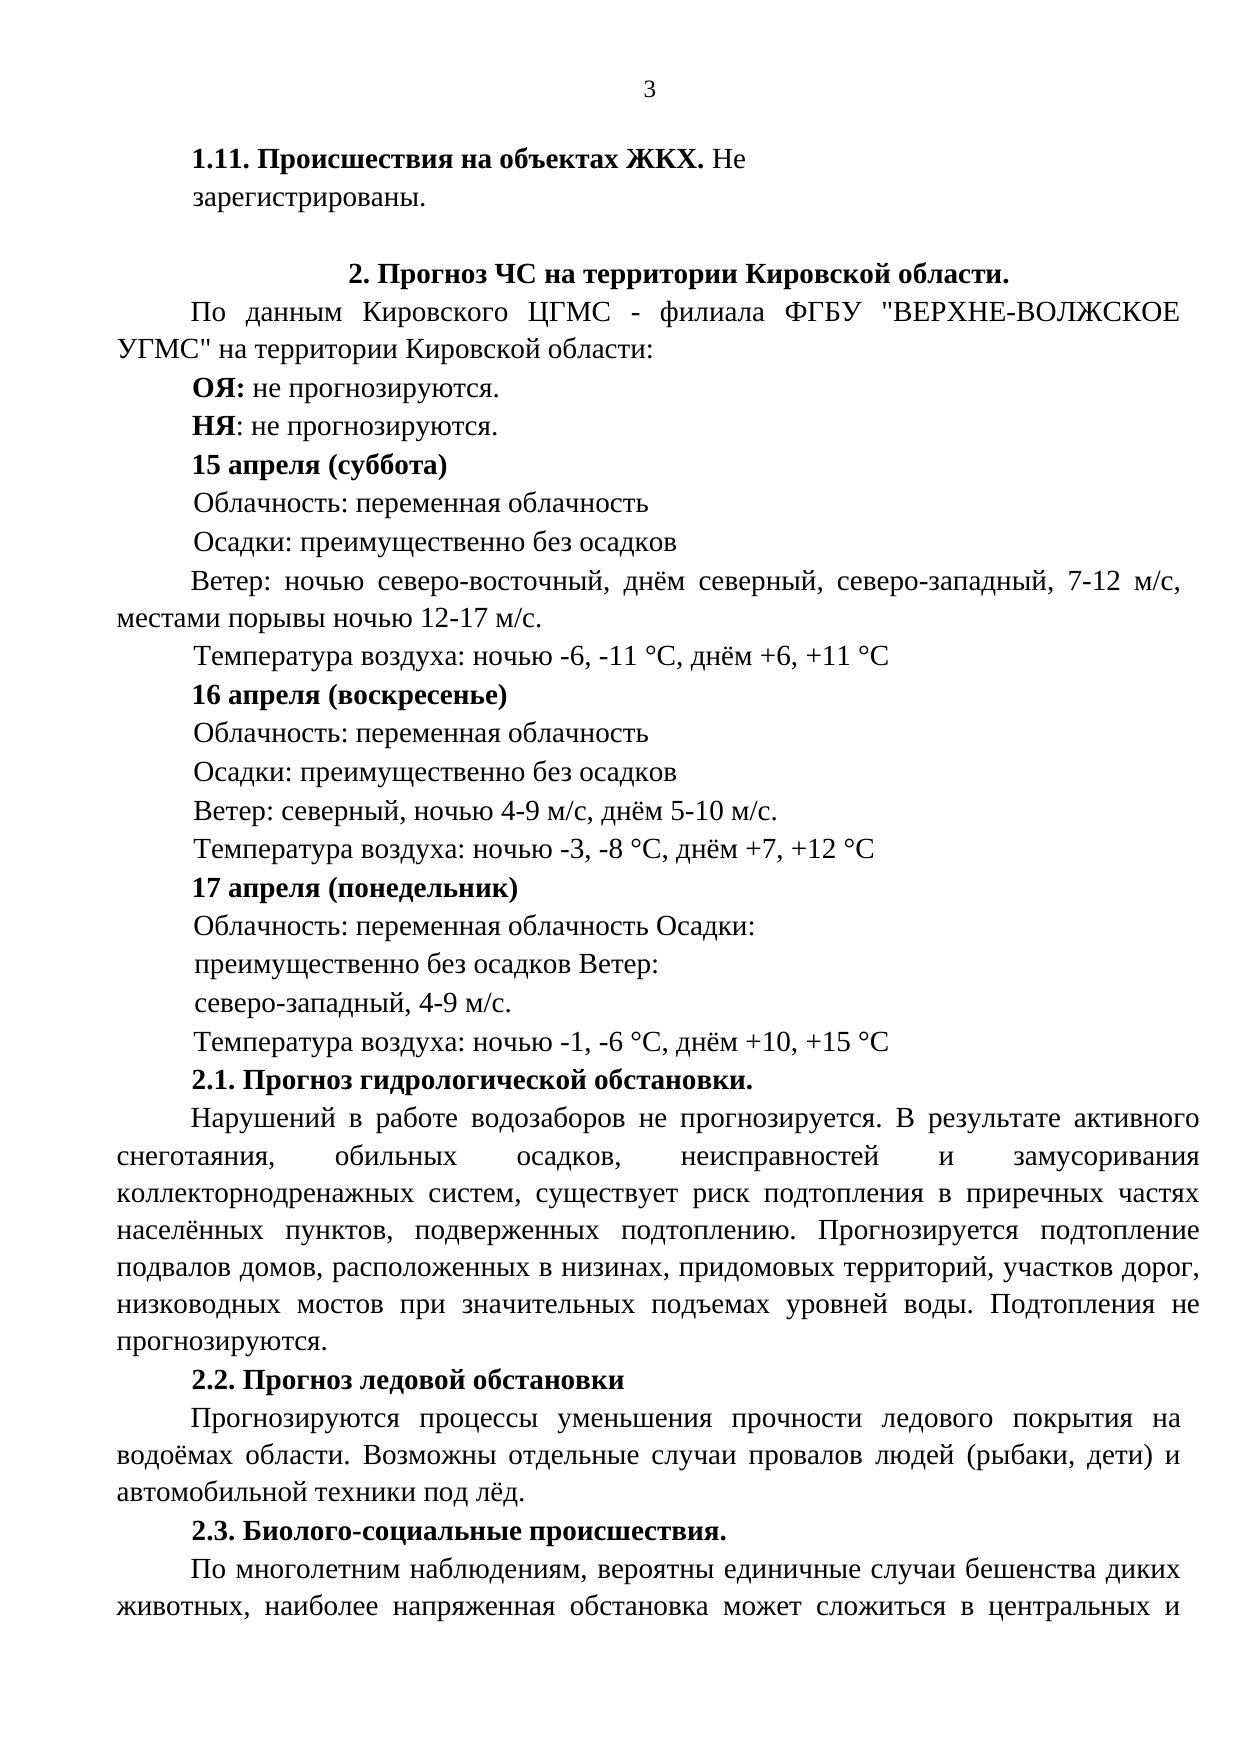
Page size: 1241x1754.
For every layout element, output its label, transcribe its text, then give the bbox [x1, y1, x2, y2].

list Биолого-социальные происшествия. [191, 1513, 1201, 1547]
text Облачность: переменная облачность [193, 485, 1182, 519]
list апреля (суббота) [191, 447, 1201, 481]
list Прогноз ледовой обстановки [191, 1362, 1201, 1396]
text Температура воздуха: ночью -1, -6 °C, днём +10, +15 °C [193, 1024, 1182, 1057]
text Осадки: преимущественно без осадков [193, 524, 1182, 557]
text НЯ: не прогнозируются. [192, 408, 1182, 442]
text По данным Кировского ЦГМС - филиала ФГБУ "ВЕРХНЕ-ВОЛЖСКОЕ УГМС" на территории Кировской области: [116, 294, 1182, 364]
list Прогноз гидрологической обстановки. [191, 1062, 1201, 1096]
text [116, 1551, 1182, 1622]
text 1.11. Происшествия на объектах ЖКХ. Не зарегистрированы. [191, 141, 746, 212]
text Облачность: переменная облачность [193, 715, 1182, 749]
text Осадки: преимущественно без осадков [193, 754, 1182, 787]
list апреля (понедельник) [191, 870, 1201, 904]
text 2. Прогноз ЧС на территории Кировской области. [348, 256, 1201, 289]
list апреля (воскресенье) [191, 677, 1201, 711]
text Температура воздуха: ночью -3, -8 °C, днём +7, +12 °C [193, 831, 1182, 865]
text ОЯ: не прогнозируются. [192, 370, 1182, 403]
text Нарушений в работе водозаборов не прогнозируется. В результате активного снеготаяния, обильных осадков, неисправностей и замусоривания коллекторнодренажных систем, существует риск подтопления в приречных частях населённых пунктов, подверженных подтоплению. Прогнозируется подтопление подвалов домов, расположенных в низинах, придомовых территорий, участков дорог, низководных мостов при значительных подъемах уровней воды. Подтопления не прогнозируются. [116, 1100, 1201, 1357]
text Ветер: ночью северо-восточный, днём северный, северо-западный, 7-12 м/с, местами порывы ночью 12-17 м/с. [116, 563, 1182, 633]
text Облачность: переменная облачность Осадки: преимущественно без осадков Ветер: северо-западный, 4-9 м/с. [193, 908, 756, 1019]
text Температура воздуха: ночью -6, -11 °C, днём +6, +11 °C [193, 638, 1182, 672]
text Ветер: северный, ночью 4-9 м/с, днём 5-10 м/с. [193, 793, 1182, 826]
text Прогнозируются процессы уменьшения прочности ледового покрытия на водоёмах области. Возможны отдельные случаи провалов людей (рыбаки, дети) и автомобильной техники под лёд. [116, 1400, 1182, 1508]
